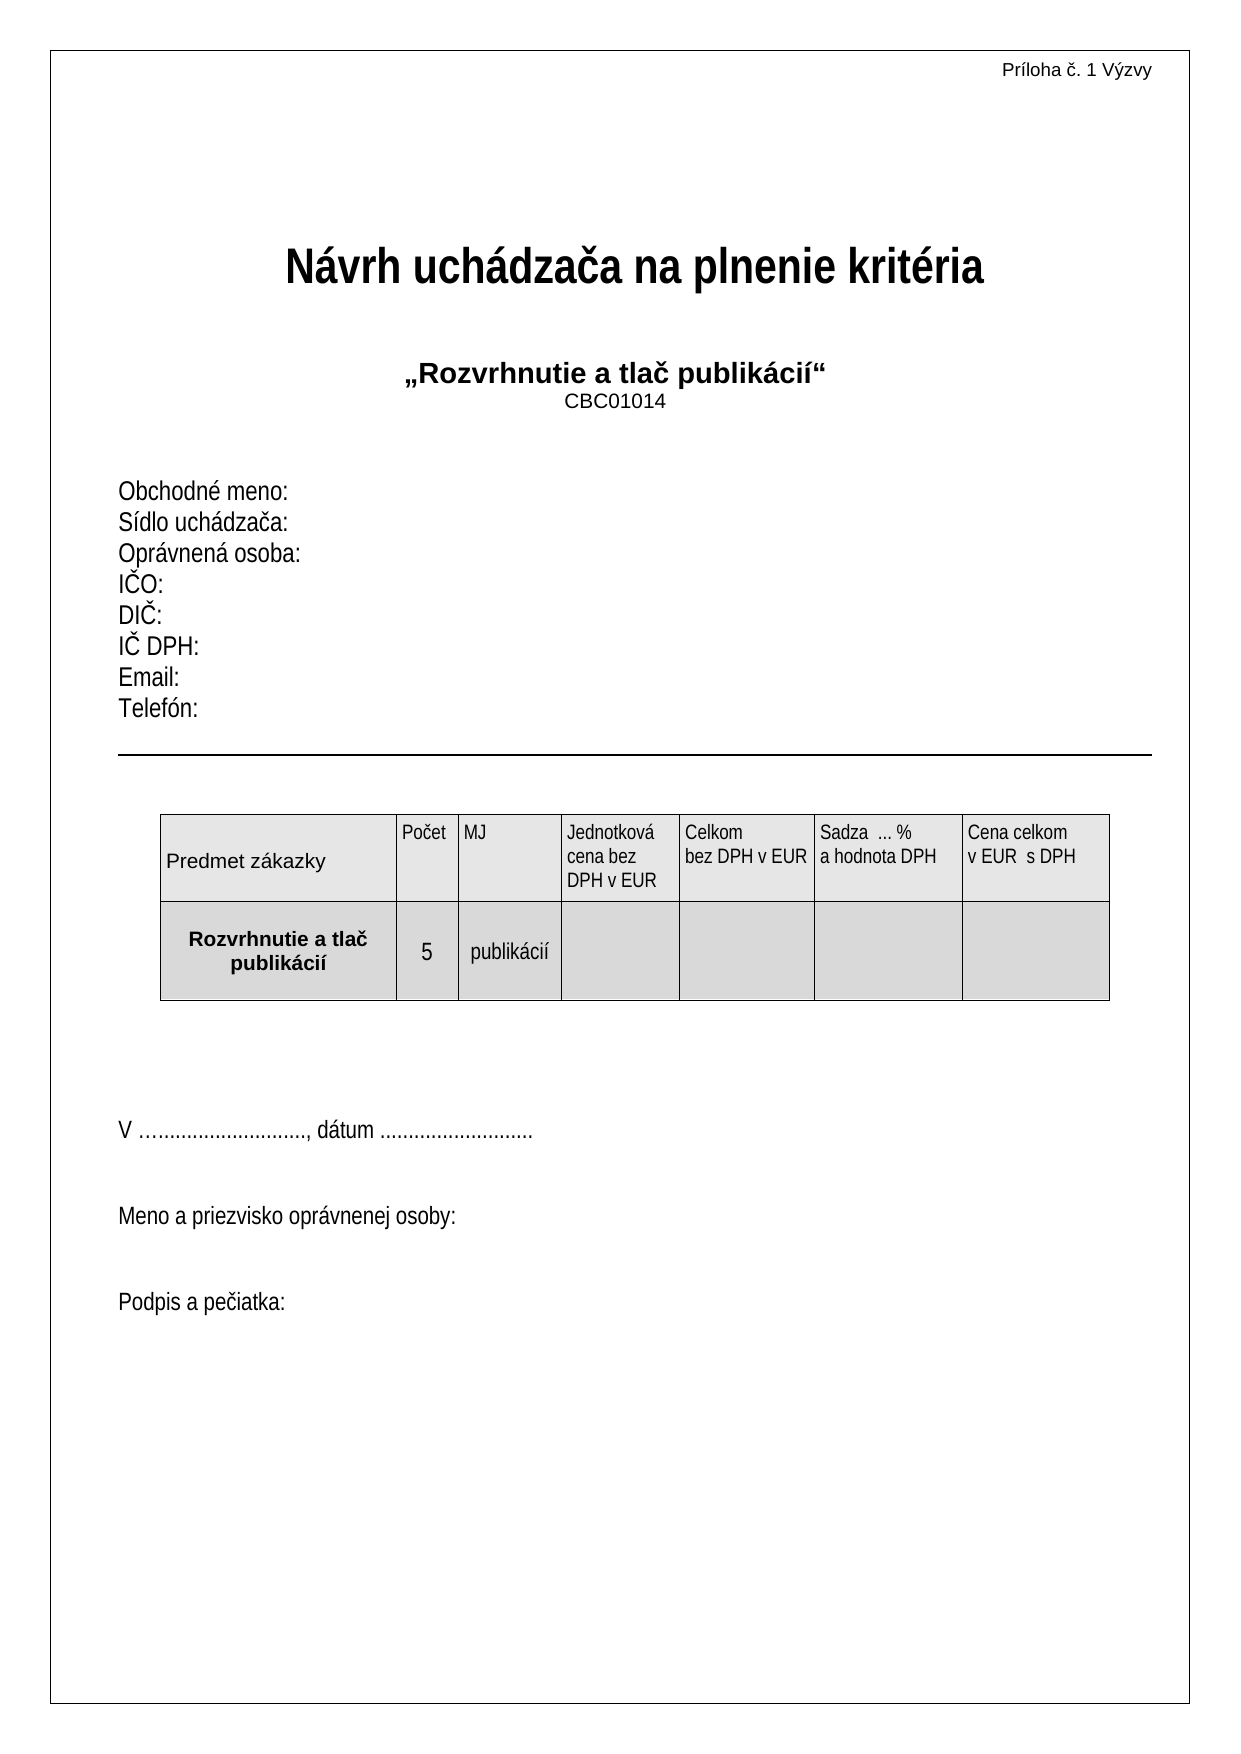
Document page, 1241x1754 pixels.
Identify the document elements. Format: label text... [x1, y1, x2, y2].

text Návrh uchádzača na plnenie kritéria [118, 236, 1152, 294]
text Obchodné meno: [118, 475, 1152, 506]
table_header Sadza ... % a hodnota DPH [815, 815, 962, 901]
text Email: [118, 662, 1152, 693]
text „Rozvrhnutie a tlač publikácií“ [118, 356, 1112, 389]
table_cell [963, 902, 1109, 999]
table_header Počet [397, 815, 458, 901]
table_header Cena celkom v EUR s DPH [963, 815, 1109, 901]
text CBC01014 [118, 389, 1112, 413]
text Telefón: [118, 693, 1152, 724]
table_cell publikácií [459, 902, 561, 999]
text Podpis a pečiatka: [118, 1287, 1152, 1316]
table_cell [815, 902, 962, 999]
text DIČ: [118, 599, 1152, 631]
table_header Jednotková cena bez DPH v EUR [562, 815, 679, 901]
text IČ DPH: [118, 631, 1152, 662]
text Sídlo uchádzača: [118, 506, 1152, 537]
table_cell [562, 902, 679, 999]
table_cell [680, 902, 814, 999]
text Oprávnená osoba: [118, 537, 1152, 568]
text IČO: [118, 568, 1152, 599]
table_header Celkom bez DPH v EUR [680, 815, 814, 901]
table_header Predmet zákazky [161, 815, 396, 901]
text V ….........................., dátum ........................... [118, 1115, 1152, 1144]
table_cell Rozvrhnutie a tlač publikácií [161, 902, 396, 999]
table_cell 5 [397, 902, 458, 999]
table_header MJ [459, 815, 561, 901]
text Meno a priezvisko oprávnenej osoby: [118, 1201, 1152, 1230]
